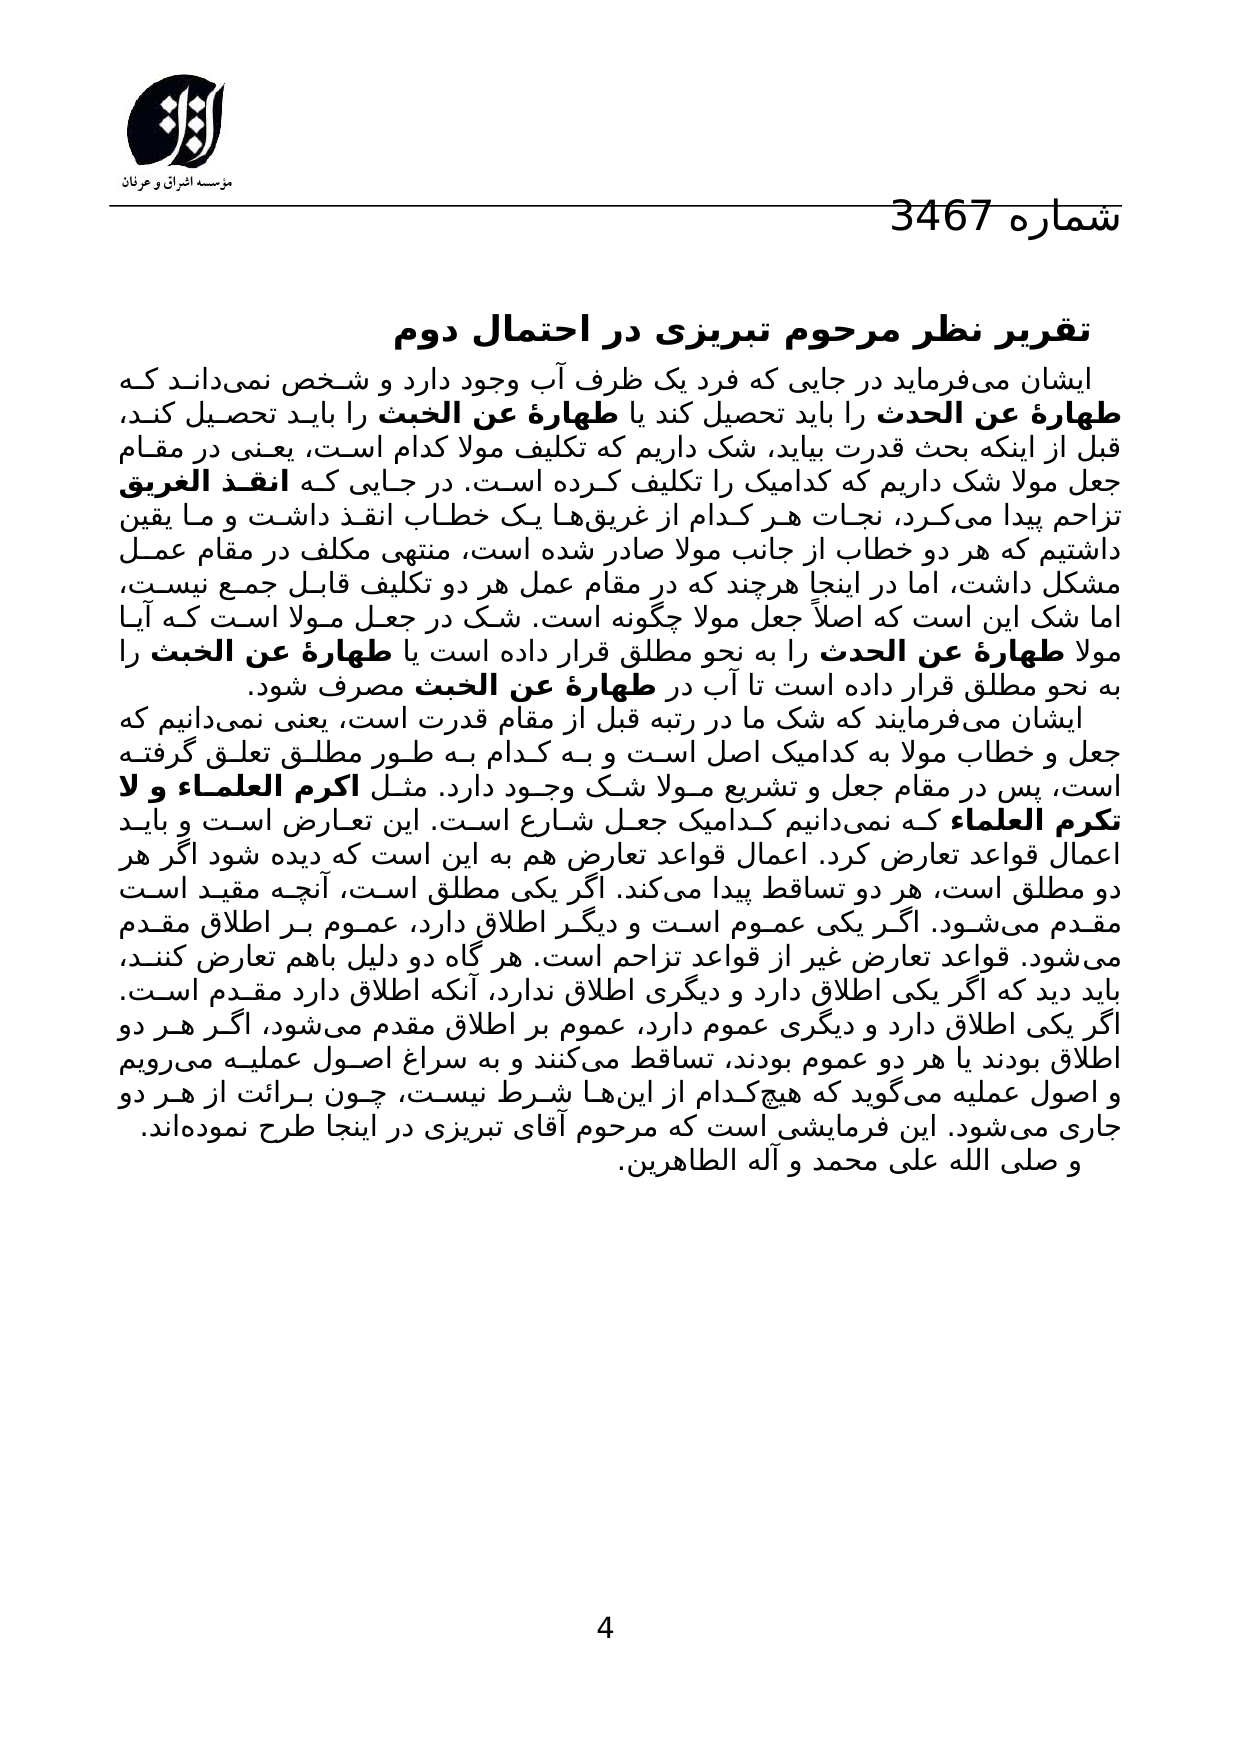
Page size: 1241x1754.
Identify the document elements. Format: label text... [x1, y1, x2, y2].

picture [118, 73, 233, 192]
text و صلی الله علی محمد و آله الطاهرین. [118, 1143, 1122, 1177]
text ایشان می‌فرماید در جایی که فرد یک ظرف آب وجود دارد و شخص نمی‌داند که طهارۀ عن الحدث را باید تحصیل کند یا طهارۀ عن الخبث را باید تحصیل کند، قبل از اینکه بحث قدرت بیاید، شک داریم که تکلیف مولا کدام است، یعنی در مقام جعل مولا شک داریم که کدامیک را تکلیف کرده است. در جایی که انقذ الغریق تزاحم پیدا می‌کرد، نجات هر کدام از غریق‌ها یک خطاب انقذ داشت و ما یقین داشتیم که هر دو خطاب از جانب مولا صادر شده است، منتهی مکلف در مقام عمل مشکل داشت، اما در اینجا هرچند که در مقام عمل هر دو تکلیف قابل جمع نیست، اما شک این است که اصلاً جعل مولا چگونه است. شک در جعل مولا است که آیا مولا طهارۀ عن الحدث را به نحو مطلق قرار داده است یا طهارۀ عن الخبث را به نحو مطلق قرار داده است تا آب در طهارۀ عن الخبث مصرف شود. [118, 362, 1122, 702]
subtitle تقریر نظر مرحوم تبریزی در احتمال دوم [118, 308, 1122, 350]
text ایشان می‌فرمایند که شک ما در رتبه قبل از مقام قدرت است، یعنی نمی‌دانیم که جعل و خطاب مولا به کدامیک اصل است و به کدام به طور مطلق تعلق گرفته است، پس در مقام جعل و تشریع مولا شک وجود دارد. مثل اکرم العلماء و لا تکرم العلماء که نمی‌دانیم کدامیک جعل شارع است. این تعارض است و باید اعمال قواعد تعارض کرد. اعمال قواعد تعارض هم به این است که دیده شود اگر هر دو مطلق است، هر دو تساقط پیدا می‌کند. اگر یکی مطلق است، آنچه مقید است مقدم می‌شود. اگر یکی عموم است و دیگر اطلاق دارد، عموم بر اطلاق مقدم می‌شود. قواعد تعارض غیر از قواعد تزاحم است. هر گاه دو دلیل باهم تعارض کنند، باید دید که اگر یکی اطلاق دارد و دیگری اطلاق ندارد، آنکه اطلاق دارد مقدم است. اگر یکی اطلاق دارد و دیگری عموم دارد، عموم بر اطلاق مقدم می‌شود، اگر هر دو اطلاق بودند یا هر دو عموم بودند، تساقط می‌کنند و به سراغ اصول عملیه می‌رویم و اصول عملیه می‌گوید که هیچ‌کدام از این‌ها شرط نیست، چون برائت از هر دو جاری می‌شود. این فرمایشی است که مرحوم آقای تبریزی در اینجا طرح نموده‌اند. [118, 702, 1122, 1143]
